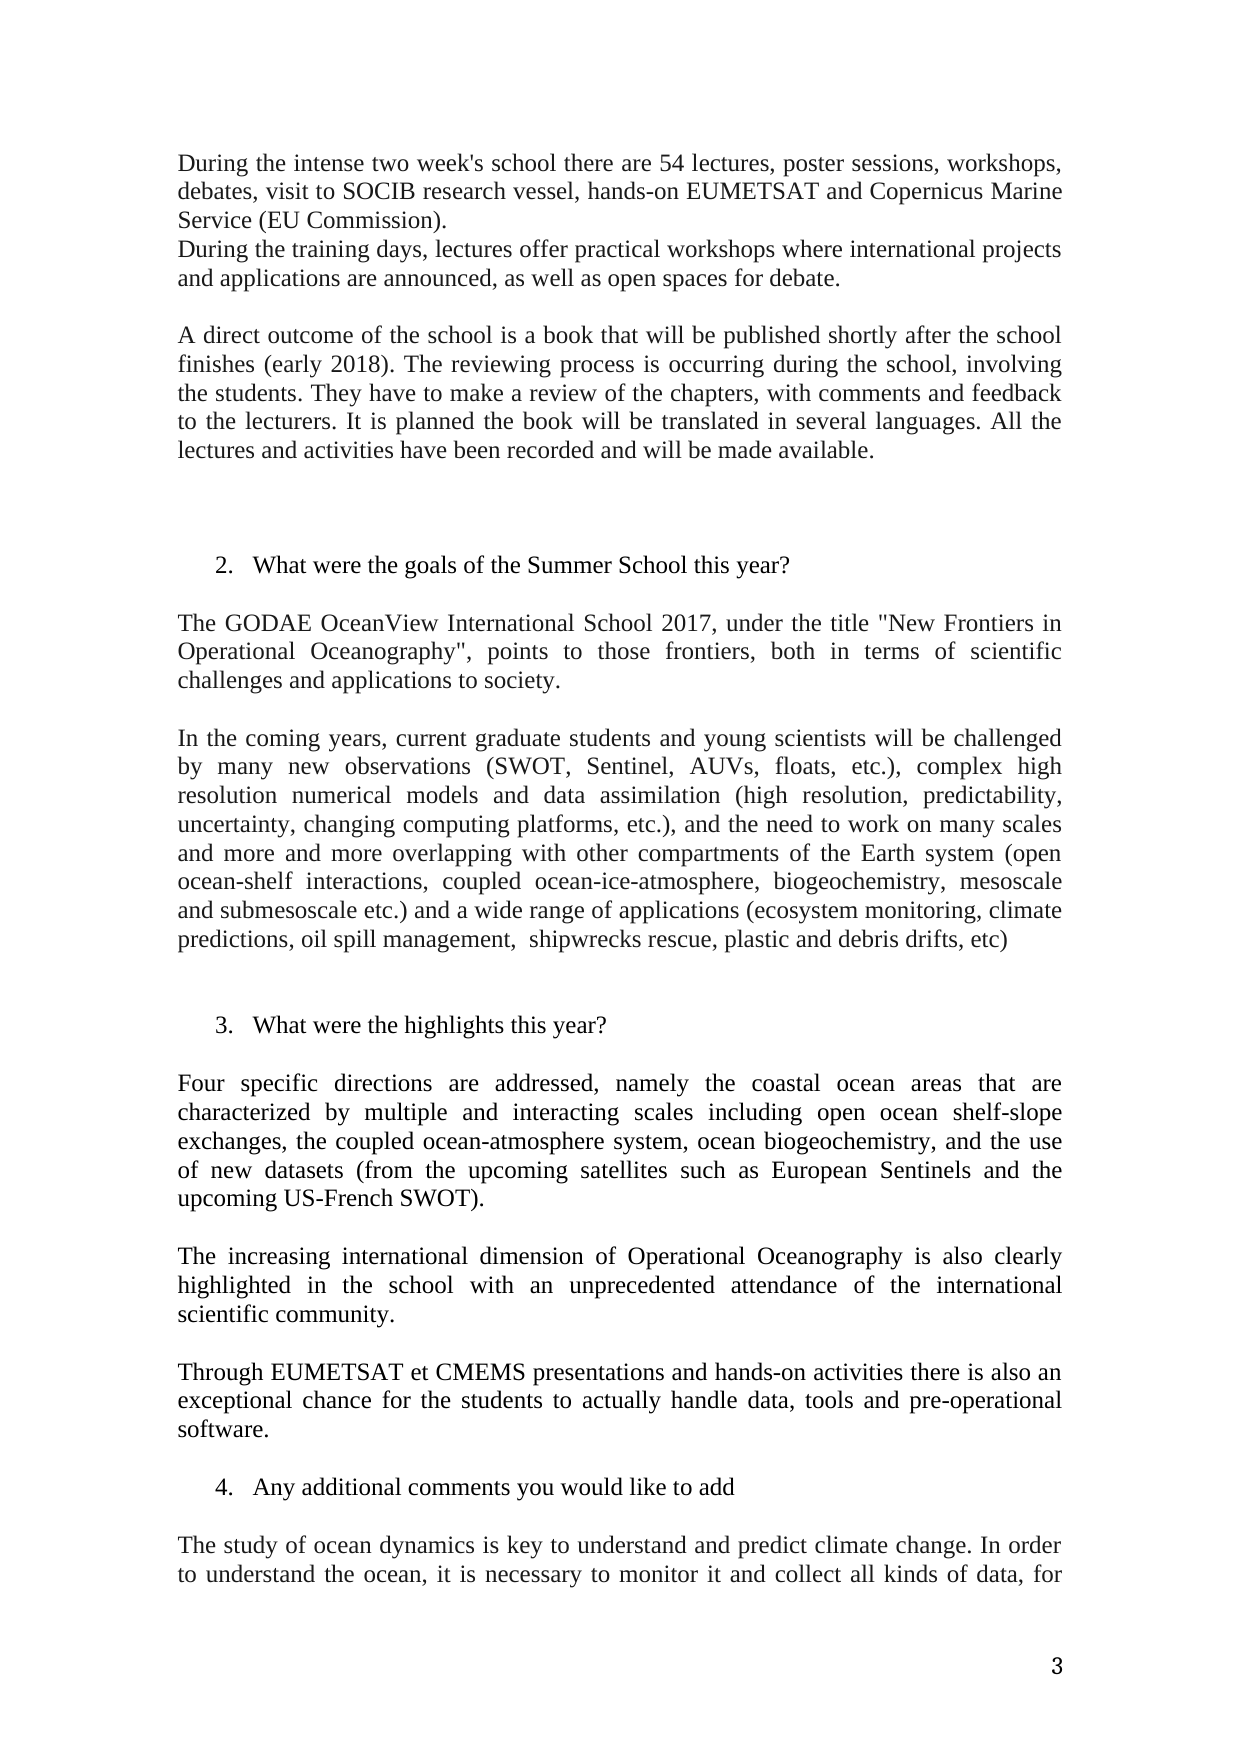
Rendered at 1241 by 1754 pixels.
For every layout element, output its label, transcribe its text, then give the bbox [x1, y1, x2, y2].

list Any additional comments you would like to add [215, 1472, 1063, 1501]
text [177, 1530, 1063, 1588]
text During the intense two week's school there are 54 lectures, poster sessions, workshops, debates, visit to SOCIB research vessel, hands-on EUMETSAT and Copernicus Marine Service (EU Commission). [177, 148, 1063, 234]
text A direct outcome of the school is a book that will be published shortly after the school finishes (early 2018). The reviewing process is occurring during the school, involving the students. They have to make a review of the chapters, with comments and feedback to the lecturers. It is planned the book will be translated in several languages. All the lectures and activities have been recorded and will be made available. [177, 320, 1063, 464]
text In the coming years, current graduate students and young scientists will be challenged by many new observations (SWOT, Sentinel, AUVs, floats, etc.), complex high resolution numerical models and data assimilation (high resolution, predictability, uncertainty, changing computing platforms, etc.), and the need to work on many scales and more and more overlapping with other compartments of the Earth system (open ocean-shelf interactions, coupled ocean-ice-atmosphere, biogeochemistry, mesoscale and submesoscale etc.) and a wide range of applications (ecosystem monitoring, climate predictions, oil spill management, shipwrecks rescue, plastic and debris drifts, etc) [177, 723, 1063, 953]
text Four specific directions are addressed, namely the coastal ocean areas that are characterized by multiple and interacting scales including open ocean shelf-slope exchanges, the coupled ocean-atmosphere system, ocean biogeochemistry, and the use of new datasets (from the upcoming satellites such as European Sentinels and the upcoming US-French SWOT). [177, 1068, 1063, 1212]
text Through EUMETSAT et CMEMS presentations and hands-on activities there is also an exceptional chance for the students to actually handle data, tools and pre-operational software. [177, 1357, 1063, 1443]
list What were the goals of the Summer School this year? [215, 550, 1063, 579]
list What were the highlights this year? [215, 1011, 1063, 1039]
text During the training days, lectures offer practical workshops where international projects and applications are announced, as well as open spaces for debate. [177, 234, 1063, 291]
text The GODAE OceanView International School 2017, under the title "New Frontiers in Operational Oceanography", points to those frontiers, both in terms of scientific challenges and applications to society. [177, 608, 1063, 694]
text The increasing international dimension of Operational Oceanography is also clearly highlighted in the school with an unprecedented attendance of the international scientific community. [177, 1241, 1063, 1328]
